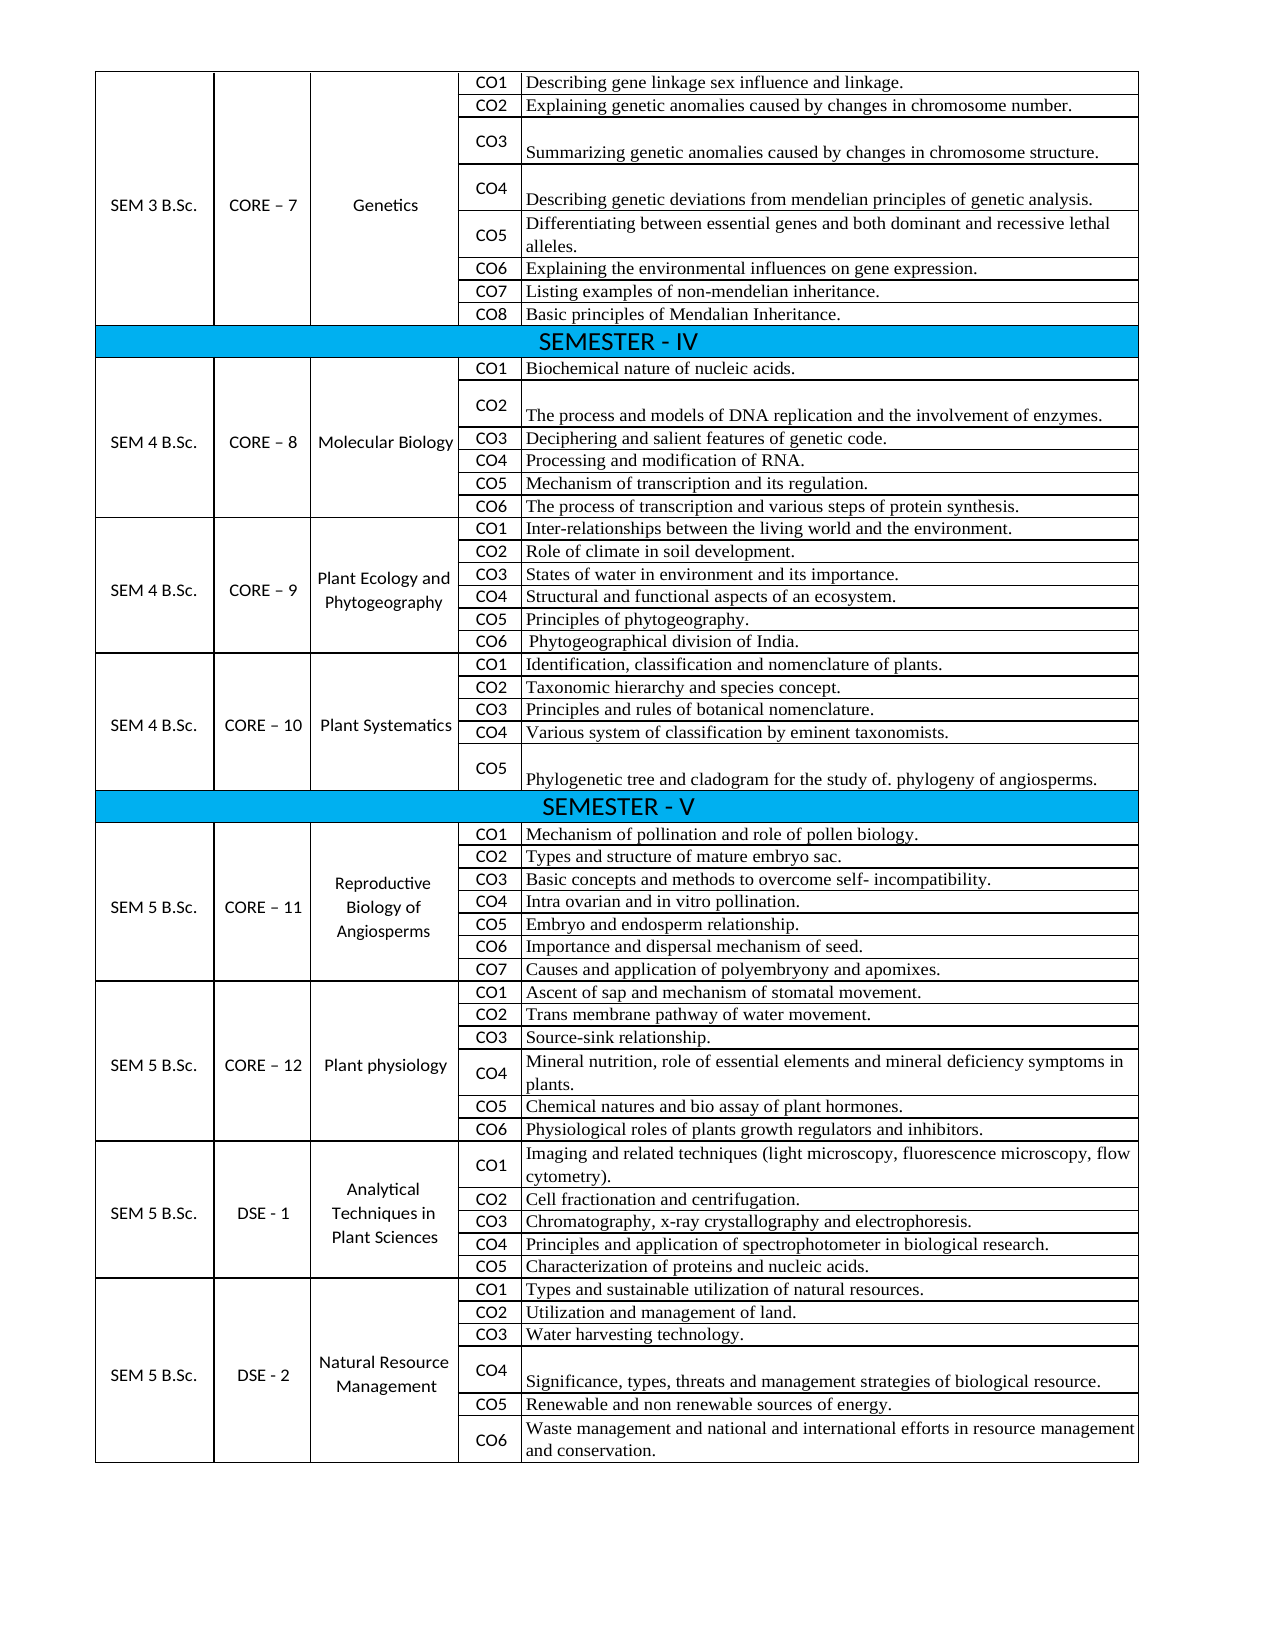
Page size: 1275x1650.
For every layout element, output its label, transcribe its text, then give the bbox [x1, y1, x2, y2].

table_cell CO3 [459, 563, 521, 584]
table_cell SEM 5 B.Sc. [96, 982, 213, 1140]
table_cell CORE – 10 [215, 654, 310, 789]
table_cell Phytogeographical division of India. [522, 631, 1138, 652]
table_cell SEM 4 B.Sc. [96, 358, 213, 517]
table_cell States of water in environment and its importance. [522, 563, 1138, 584]
table_cell CO4 [459, 1347, 521, 1392]
table_cell Natural Resource Management [311, 1279, 458, 1461]
table_cell Water harvesting technology. [522, 1324, 1138, 1345]
table_cell CORE – 12 [215, 982, 310, 1140]
table_cell The process and models of DNA replication and the involvement of enzymes. [522, 381, 1138, 426]
table_cell Inter-relationships between the living world and the environment. [522, 518, 1138, 539]
table_cell CO2 [459, 95, 521, 116]
table_cell CO3 [459, 118, 521, 163]
table_cell CO6 [459, 936, 521, 957]
table_cell CO6 [459, 258, 521, 279]
table_cell CO4 [459, 165, 521, 210]
table_cell Biochemical nature of nucleic acids. [522, 358, 1138, 379]
table_cell Differentiating between essential genes and both dominant and recessive lethal alleles. [522, 211, 1138, 257]
table_cell Intra ovarian and in vitro pollination. [522, 891, 1138, 912]
table_cell Mechanism of pollination and role of pollen biology. [522, 823, 1138, 844]
table_cell Mechanism of transcription and its regulation. [522, 473, 1138, 494]
table_cell Principles and rules of botanical nomenclature. [522, 699, 1138, 720]
table_cell CO2 [459, 677, 521, 697]
table_cell CO2 [459, 1302, 521, 1322]
table_cell CORE – 8 [215, 358, 310, 517]
table_cell CO1 [459, 1279, 521, 1300]
table_cell DSE - 2 [215, 1279, 310, 1461]
table_cell Reproductive Biology of Angiosperms [311, 823, 458, 980]
table_cell CO2 [459, 846, 521, 867]
table_cell SEM 5 B.Sc. [96, 1279, 213, 1461]
table_cell CO3 [459, 699, 521, 720]
table_cell Principles of phytogeography. [522, 609, 1138, 630]
table_cell Cell fractionation and centrifugation. [522, 1188, 1138, 1209]
table_cell Physiological roles of plants growth regulators and inhibitors. [522, 1119, 1138, 1140]
table_cell Listing examples of non-mendelian inheritance. [522, 281, 1138, 302]
table_cell CO3 [459, 1027, 521, 1048]
table_cell CO5 [459, 1394, 521, 1414]
table_cell CO2 [459, 541, 521, 562]
table_cell Imaging and related techniques (light microscopy, fluorescence microscopy, flow cytometry). [522, 1142, 1138, 1187]
table_header CO1 [459, 72, 521, 93]
table_cell DSE - 1 [215, 1142, 310, 1277]
table_cell CO6 [459, 496, 521, 517]
table_header CORE – 7 [215, 72, 310, 324]
table_cell Basic concepts and methods to overcome self- incompatibility. [522, 869, 1138, 889]
table_cell Plant Systematics [311, 654, 458, 789]
table_cell Explaining genetic anomalies caused by changes in chromosome number. [522, 95, 1138, 116]
table_cell Ascent of sap and mechanism of stomatal movement. [522, 982, 1138, 1003]
table_cell Plant Ecology and Phytogeography [311, 518, 458, 652]
table_cell Describing genetic deviations from mendelian principles of genetic analysis. [522, 165, 1138, 210]
table_cell CO1 [459, 823, 521, 844]
table_cell CO5 [459, 211, 521, 257]
table_cell CO1 [459, 1142, 521, 1187]
table_cell CORE – 9 [215, 518, 310, 652]
table_cell CO4 [459, 586, 521, 607]
table_cell Plant physiology [311, 982, 458, 1140]
table_cell Utilization and management of land. [522, 1302, 1138, 1322]
table_cell CO5 [459, 744, 521, 789]
table_cell SEM 4 B.Sc. [96, 654, 213, 789]
table_cell SEMESTER - IV [96, 326, 1138, 357]
table_cell Significance, types, threats and management strategies of biological resource. [522, 1347, 1138, 1392]
table_cell Processing and modification of RNA. [522, 450, 1138, 471]
table_cell CO6 [459, 1119, 521, 1140]
table_cell CO1 [459, 518, 521, 539]
table_cell Molecular Biology [311, 358, 458, 517]
table_cell CO1 [459, 358, 521, 379]
table_cell Basic principles of Mendalian Inheritance. [522, 303, 1138, 324]
table_cell CO1 [459, 982, 521, 1003]
table_cell Mineral nutrition, role of essential elements and mineral deficiency symptoms in plants. [522, 1050, 1138, 1095]
table_header SEM 3 B.Sc. [96, 72, 214, 324]
table_cell CO4 [459, 891, 521, 912]
table_cell CO3 [459, 428, 521, 449]
table_cell Renewable and non renewable sources of energy. [522, 1394, 1138, 1414]
table_cell CO3 [459, 1211, 521, 1232]
table_cell Causes and application of polyembryony and apomixes. [522, 959, 1138, 980]
table_cell Characterization of proteins and nucleic acids. [522, 1256, 1138, 1277]
table_cell Chemical natures and bio assay of plant hormones. [522, 1096, 1138, 1117]
table_cell CO3 [459, 1324, 521, 1345]
table_cell SEM 5 B.Sc. [96, 823, 213, 980]
table_cell CO5 [459, 1256, 521, 1277]
table_cell Embryo and endosperm relationship. [522, 914, 1138, 935]
table_cell CO2 [459, 381, 521, 426]
table_cell CO3 [459, 869, 521, 889]
table_cell Various system of classification by eminent taxonomists. [522, 722, 1138, 743]
table_cell Summarizing genetic anomalies caused by changes in chromosome structure. [522, 118, 1138, 163]
table_cell CO5 [459, 1096, 521, 1117]
table_cell CO1 [459, 654, 521, 675]
table_cell Phylogenetic tree and cladogram for the study of. phylogeny of angiosperms. [522, 744, 1138, 789]
table_cell Explaining the environmental influences on gene expression. [522, 258, 1138, 279]
table_cell CO7 [459, 959, 521, 980]
table_cell Source-sink relationship. [522, 1027, 1138, 1048]
table_cell Importance and dispersal mechanism of seed. [522, 936, 1138, 957]
table_cell SEM 4 B.Sc. [96, 518, 213, 652]
table_cell CO4 [459, 450, 521, 471]
table_cell Structural and functional aspects of an ecosystem. [522, 586, 1138, 607]
table_cell Principles and application of spectrophotometer in biological research. [522, 1234, 1138, 1255]
table_cell CO4 [459, 722, 521, 743]
table_cell Types and structure of mature embryo sac. [522, 846, 1138, 867]
table_cell CO6 [459, 631, 521, 652]
table_cell CO7 [459, 281, 521, 302]
table_cell CO5 [459, 473, 521, 494]
table_cell CO8 [459, 303, 521, 324]
table_cell SEM 5 B.Sc. [96, 1142, 213, 1277]
table_cell CO4 [459, 1234, 521, 1255]
table_cell SEMESTER - V [96, 791, 1138, 822]
table_cell Analytical Techniques in Plant Sciences [311, 1142, 458, 1277]
table_cell CO4 [459, 1050, 521, 1095]
table_cell Taxonomic hierarchy and species concept. [522, 677, 1138, 697]
table_cell CO5 [459, 914, 521, 935]
table_cell Trans membrane pathway of water movement. [522, 1004, 1138, 1025]
table_header Describing gene linkage sex influence and linkage. [522, 72, 1138, 93]
table_cell CO2 [459, 1004, 521, 1025]
table_cell Types and sustainable utilization of natural resources. [522, 1279, 1138, 1300]
table_header Genetics [311, 72, 458, 324]
table_cell Waste management and national and international efforts in resource management and conservation. [522, 1416, 1138, 1461]
table_cell Role of climate in soil development. [522, 541, 1138, 562]
table_cell CORE – 11 [215, 823, 310, 980]
table_cell Chromatography, x-ray crystallography and electrophoresis. [522, 1211, 1138, 1232]
table_cell Identification, classification and nomenclature of plants. [522, 654, 1138, 675]
table_cell Deciphering and salient features of genetic code. [522, 428, 1138, 449]
table_cell The process of transcription and various steps of protein synthesis. [522, 496, 1138, 517]
table_cell CO6 [459, 1416, 521, 1461]
table_cell CO5 [459, 609, 521, 630]
table_cell CO2 [459, 1188, 521, 1209]
